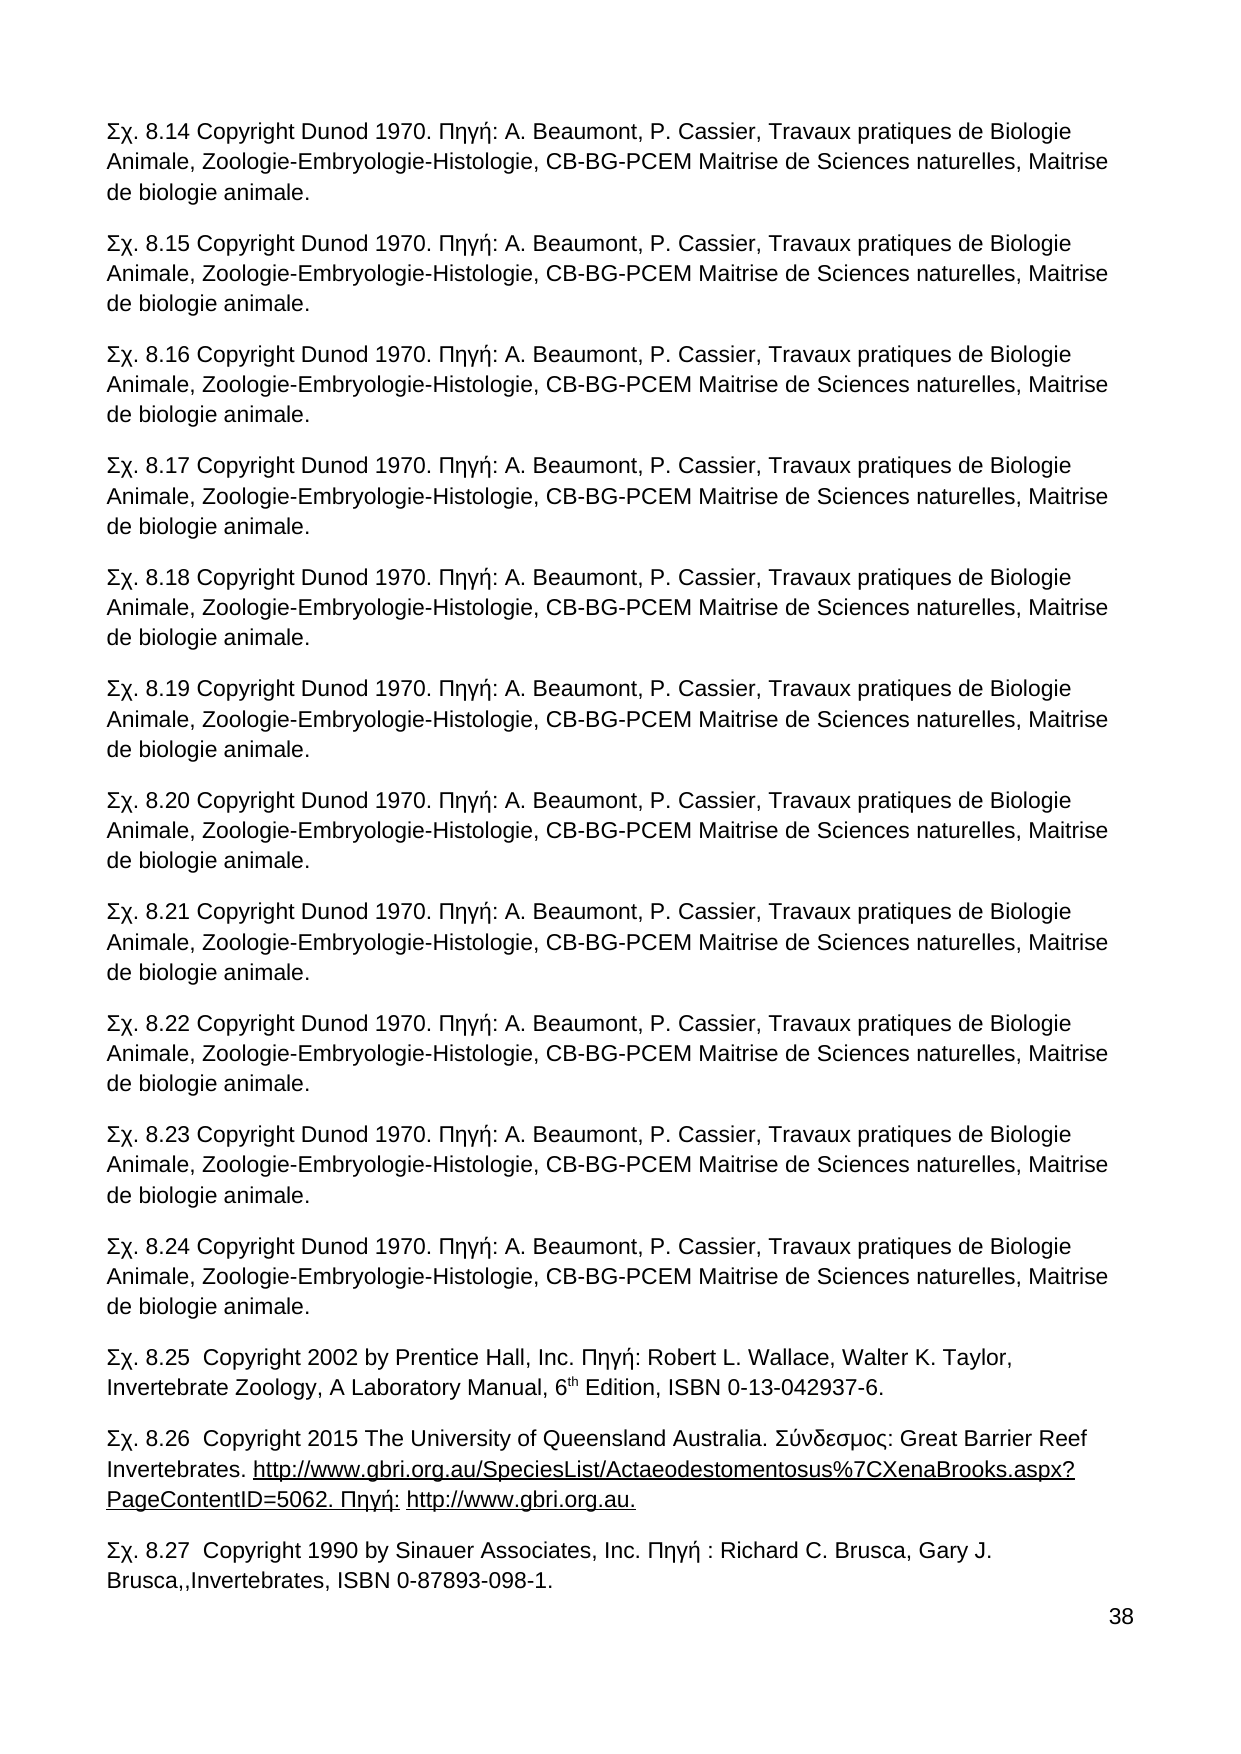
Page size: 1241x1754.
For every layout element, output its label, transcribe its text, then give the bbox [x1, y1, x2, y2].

text Σχ. 8.27 Copyright 1990 by Sinauer Associates, Inc. Πηγή : Richard C. Brusca, Gary J. Brusca,,Invertebrates, ISBN 0-87893-098-1. [106, 1537, 1134, 1593]
text Σχ. 8.21 Copyright Dunod 1970. Πηγή: A. Beaumont, P. Cassier, Travaux pratiques de Biologie Animale, Zoologie-Embryologie-Histologie, CB-BG-PCEM Maitrise de Sciences naturelles, Maitrise de biologie animale. [106, 898, 1134, 985]
text Σχ. 8.16 Copyright Dunod 1970. Πηγή: A. Beaumont, P. Cassier, Travaux pratiques de Biologie Animale, Zoologie-Embryologie-Histologie, CB-BG-PCEM Maitrise de Sciences naturelles, Maitrise de biologie animale. [106, 341, 1134, 428]
text Σχ. 8.25 Copyright 2002 by Prentice Hall, Inc. Πηγή: Robert L. Wallace, Walter K. Taylor, Invertebrate Zoology, A Laboratory Manual, 6th Edition, ISBN 0-13-042937-6. [106, 1344, 1134, 1401]
text Σχ. 8.22 Copyright Dunod 1970. Πηγή: A. Beaumont, P. Cassier, Travaux pratiques de Biologie Animale, Zoologie-Embryologie-Histologie, CB-BG-PCEM Maitrise de Sciences naturelles, Maitrise de biologie animale. [106, 1010, 1134, 1097]
text Σχ. 8.20 Copyright Dunod 1970. Πηγή: A. Beaumont, P. Cassier, Travaux pratiques de Biologie Animale, Zoologie-Embryologie-Histologie, CB-BG-PCEM Maitrise de Sciences naturelles, Maitrise de biologie animale. [106, 787, 1134, 874]
text Σχ. 8.19 Copyright Dunod 1970. Πηγή: A. Beaumont, P. Cassier, Travaux pratiques de Biologie Animale, Zoologie-Embryologie-Histologie, CB-BG-PCEM Maitrise de Sciences naturelles, Maitrise de biologie animale. [106, 675, 1134, 762]
text Σχ. 8.24 Copyright Dunod 1970. Πηγή: A. Beaumont, P. Cassier, Travaux pratiques de Biologie Animale, Zoologie-Embryologie-Histologie, CB-BG-PCEM Maitrise de Sciences naturelles, Maitrise de biologie animale. [106, 1233, 1134, 1319]
text Σχ. 8.17 Copyright Dunod 1970. Πηγή: A. Beaumont, P. Cassier, Travaux pratiques de Biologie Animale, Zoologie-Embryologie-Histologie, CB-BG-PCEM Maitrise de Sciences naturelles, Maitrise de biologie animale. [106, 452, 1134, 539]
text Σχ. 8.23 Copyright Dunod 1970. Πηγή: A. Beaumont, P. Cassier, Travaux pratiques de Biologie Animale, Zoologie-Embryologie-Histologie, CB-BG-PCEM Maitrise de Sciences naturelles, Maitrise de biologie animale. [106, 1121, 1134, 1208]
text Σχ. 8.26 Copyright 2015 The University of Queensland Australia. Σύνδεσμος: Great Barrier Reef Invertebrates. http://www.gbri.org.au/SpeciesList/Actaeodestomentosus%7CXenaBrooks.aspx?PageContentID=5062. Πηγή: http://www.gbri.org.au. [106, 1425, 1134, 1512]
text Σχ. 8.14 Copyright Dunod 1970. Πηγή: A. Beaumont, P. Cassier, Travaux pratiques de Biologie Animale, Zoologie-Embryologie-Histologie, CB-BG-PCEM Maitrise de Sciences naturelles, Maitrise de biologie animale. [106, 118, 1134, 205]
text Σχ. 8.18 Copyright Dunod 1970. Πηγή: A. Beaumont, P. Cassier, Travaux pratiques de Biologie Animale, Zoologie-Embryologie-Histologie, CB-BG-PCEM Maitrise de Sciences naturelles, Maitrise de biologie animale. [106, 564, 1134, 651]
text Σχ. 8.15 Copyright Dunod 1970. Πηγή: A. Beaumont, P. Cassier, Travaux pratiques de Biologie Animale, Zoologie-Embryologie-Histologie, CB-BG-PCEM Maitrise de Sciences naturelles, Maitrise de biologie animale. [106, 229, 1134, 316]
